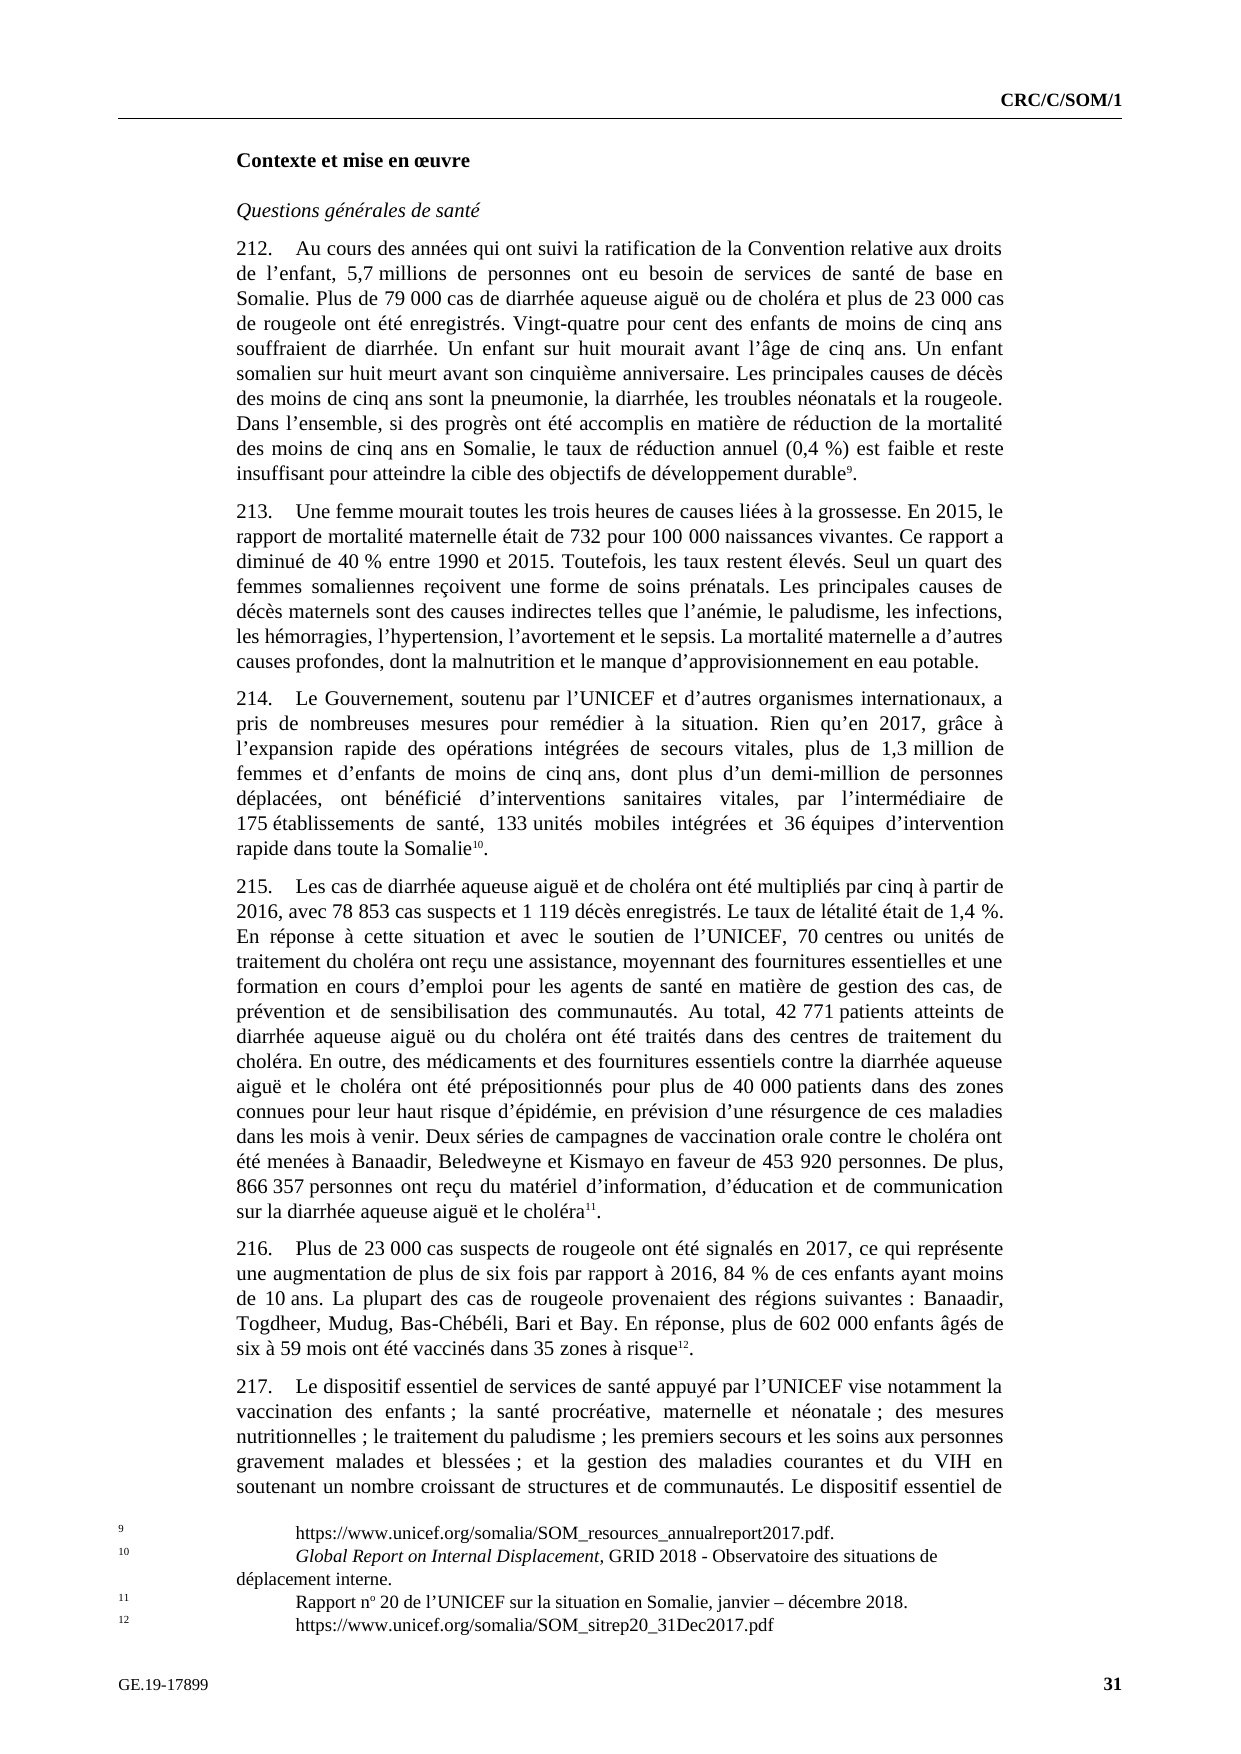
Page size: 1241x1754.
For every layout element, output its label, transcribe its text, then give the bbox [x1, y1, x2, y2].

text 212. Au cours des années qui ont suivi la ratification de la Convention relative aux droits de l’enfant, 5,7 millions de personnes ont eu besoin de services de santé de base en Somalie. Plus de 79 000 cas de diarrhée aqueuse aiguë ou de choléra et plus de 23 000 cas de rougeole ont été enregistrés. Vingt-quatre pour cent des enfants de moins de cinq ans souffraient de diarrhée. Un enfant sur huit mourait avant l’âge de cinq ans. Un enfant somalien sur huit meurt avant son cinquième anniversaire. Les principales causes de décès des moins de cinq ans sont la pneumonie, la diarrhée, les troubles néonatals et la rougeole. Dans l’ensemble, si des progrès ont été accomplis en matière de réduction de la mortalité des moins de cinq ans en Somalie, le taux de réduction annuel (0,4 %) est faible et reste insuffisant pour atteindre la cible des objectifs de développement durable. [236, 235, 1004, 485]
text 213. Une femme mourait toutes les trois heures de causes liées à la grossesse. En 2015, le rapport de mortalité maternelle était de 732 pour 100 000 naissances vivantes. Ce rapport a diminué de 40 % entre 1990 et 2015. Toutefois, les taux restent élevés. Seul un quart des femmes somaliennes reçoivent une forme de soins prénatals. Les principales causes de décès maternels sont des causes indirectes telles que l’anémie, le paludisme, les infections, les hémorragies, l’hypertension, l’avortement et le sepsis. La mortalité maternelle a d’autres causes profondes, dont la malnutrition et le manque d’approvisionnement en eau potable. [236, 498, 1004, 673]
text 216. Plus de 23 000 cas suspects de rougeole ont été signalés en 2017, ce qui représente une augmentation de plus de six fois par rapport à 2016, 84 % de ces enfants ayant moins de 10 ans. La plupart des cas de rougeole provenaient des régions suivantes : Banaadir, Togdheer, Mudug, Bas-Chébéli, Bari et Bay. En réponse, plus de 602 000 enfants âgés de six à 59 mois ont été vaccinés dans 35 zones à risque. [236, 1235, 1004, 1360]
text Contexte et mise en œuvre [118, 148, 1004, 173]
text 214. Le Gouvernement, soutenu par l’UNICEF et d’autres organismes internationaux, a pris de nombreuses mesures pour remédier à la situation. Rien qu’en 2017, grâce à l’expansion rapide des opérations intégrées de secours vitales, plus de 1,3 million de femmes et d’enfants de moins de cinq ans, dont plus d’un demi-million de personnes déplacées, ont bénéficié d’interventions sanitaires vitales, par l’intermédiaire de 175 établissements de santé, 133 unités mobiles intégrées et 36 équipes d’intervention rapide dans toute la Somalie. [236, 685, 1004, 860]
text 215. Les cas de diarrhée aqueuse aiguë et de choléra ont été multipliés par cinq à partir de 2016, avec 78 853 cas suspects et 1 119 décès enregistrés. Le taux de létalité était de 1,4 %. En réponse à cette situation et avec le soutien de l’UNICEF, 70 centres ou unités de traitement du choléra ont reçu une assistance, moyennant des fournitures essentielles et une formation en cours d’emploi pour les agents de santé en matière de gestion des cas, de prévention et de sensibilisation des communautés. Au total, 42 771 patients atteints de diarrhée aqueuse aiguë ou du choléra ont été traités dans des centres de traitement du choléra. En outre, des médicaments et des fournitures essentiels contre la diarrhée aqueuse aiguë et le choléra ont été prépositionnés pour plus de 40 000 patients dans des zones connues pour leur haut risque d’épidémie, en prévision d’une résurgence de ces maladies dans les mois à venir. Deux séries de campagnes de vaccination orale contre le choléra ont été menées à Banaadir, Beledweyne et Kismayo en faveur de 453 920 personnes. De plus, 866 357 personnes ont reçu du matériel d’information, d’éducation et de communication sur la diarrhée aqueuse aiguë et le choléra. [236, 873, 1004, 1223]
text Questions générales de santé [118, 198, 1004, 223]
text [236, 1373, 1004, 1498]
